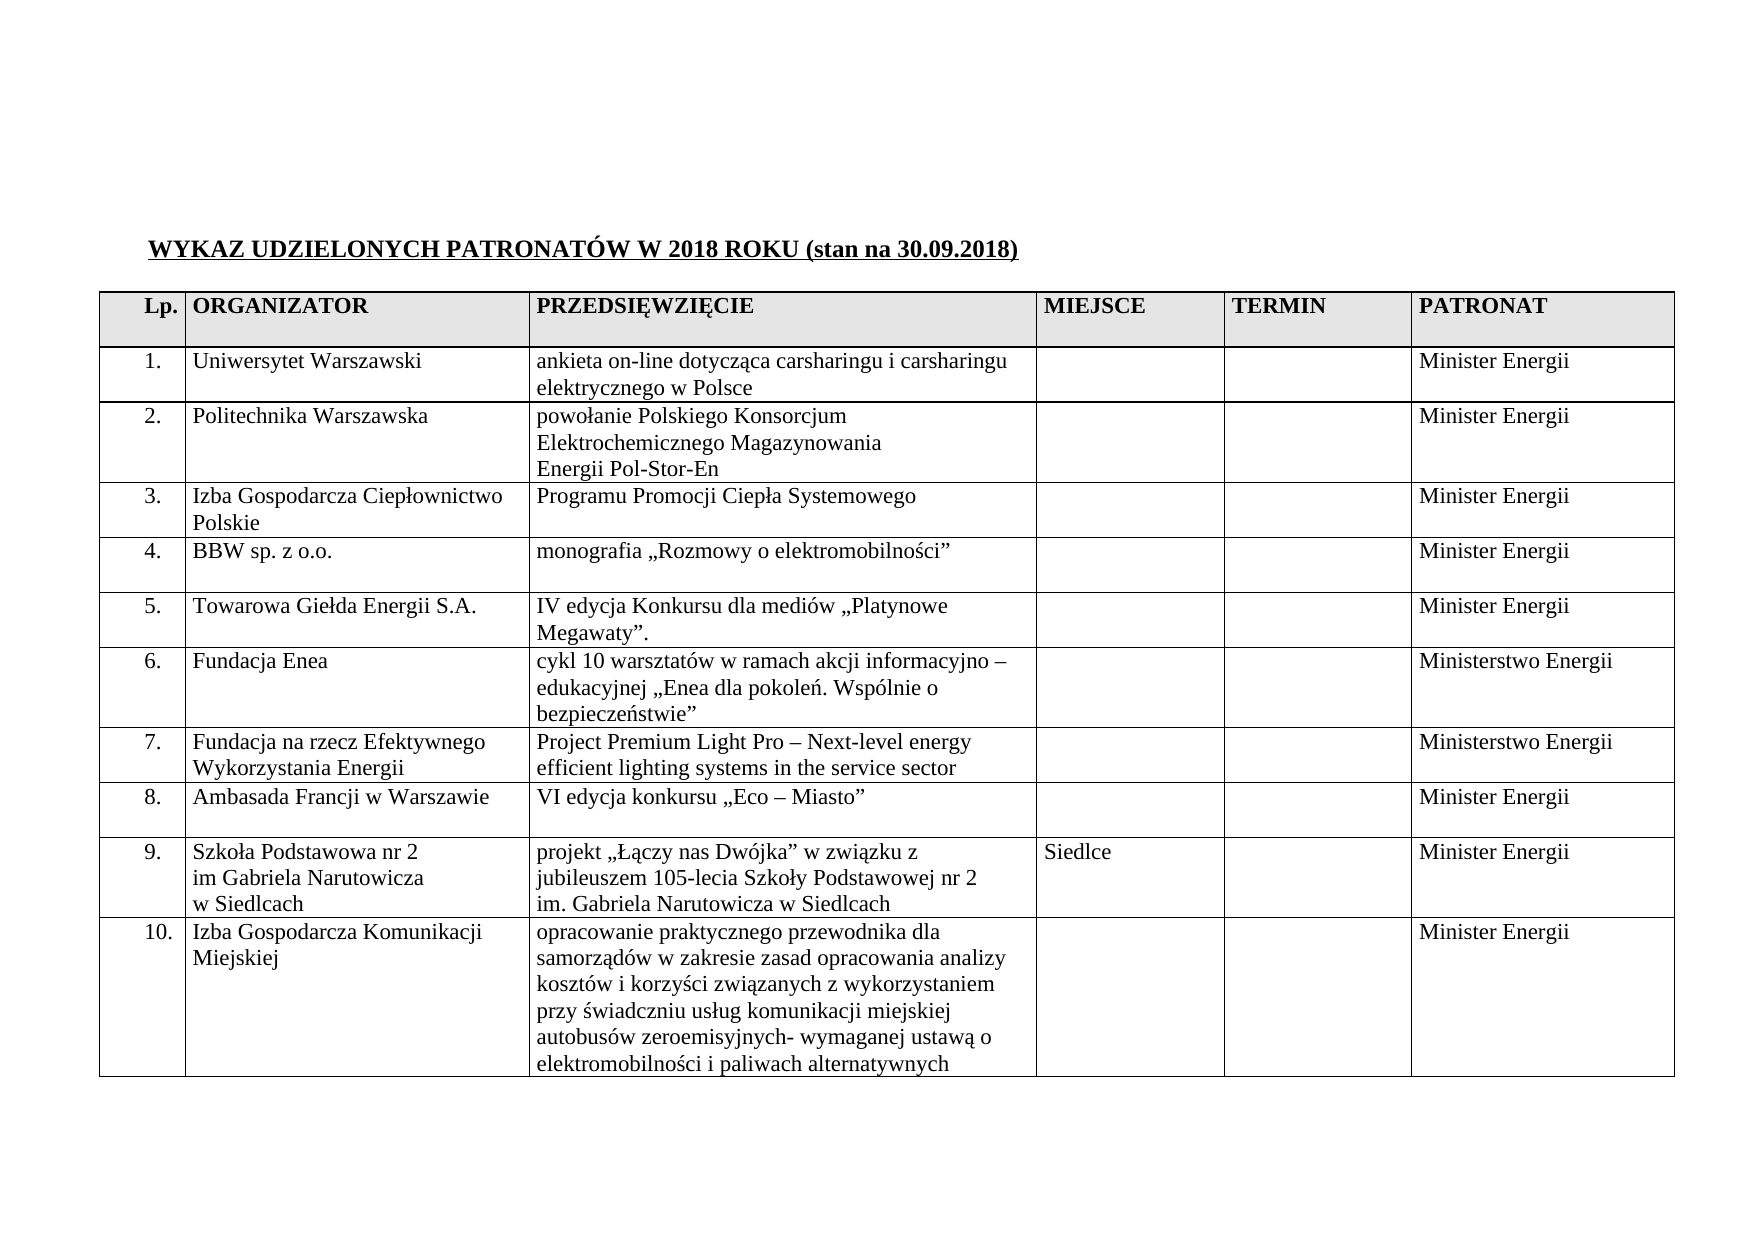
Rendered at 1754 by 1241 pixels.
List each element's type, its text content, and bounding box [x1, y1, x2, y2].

table_cell [1225, 593, 1411, 647]
table_header MIEJSCE [1037, 293, 1224, 346]
table_cell [1037, 593, 1224, 647]
table_cell Minister Energii [1412, 348, 1674, 401]
table_cell projekt „Łączy nas Dwójka” w związku z jubileuszem 105-lecia Szkoły Podstawowej nr 2 im. Gabriela Narutowicza w Siedlcach [530, 838, 1036, 917]
table_cell [100, 483, 185, 537]
table_cell Izba Gospodarcza Ciepłownictwo Polskie [186, 483, 529, 537]
table_header PRZEDSIĘWZIĘCIE [530, 293, 1036, 346]
table_cell Izba Gospodarcza Komunikacji Miejskiej [186, 918, 529, 1076]
table_cell [100, 918, 185, 1076]
table_cell [1037, 348, 1224, 401]
table_cell [1037, 483, 1224, 537]
table_cell [1225, 783, 1411, 837]
table_cell Ambasada Francji w Warszawie [186, 783, 529, 837]
table_cell Fundacja na rzecz Efektywnego Wykorzystania Energii [186, 728, 529, 782]
table_cell Ministerstwo Energii [1412, 648, 1674, 727]
table_cell [1225, 403, 1411, 482]
table_cell IV edycja Konkursu dla mediów „Platynowe Megawaty”. [530, 593, 1036, 647]
table_cell [1037, 538, 1224, 592]
table_cell [1225, 348, 1411, 401]
table_cell [1037, 648, 1224, 727]
table_cell Politechnika Warszawska [186, 403, 529, 482]
table_cell Minister Energii [1412, 918, 1674, 1076]
table_cell Minister Energii [1412, 783, 1674, 837]
table_header Lp. [100, 293, 185, 346]
table_cell [100, 783, 185, 837]
table_cell cykl 10 warsztatów w ramach akcji informacyjno – edukacyjnej „Enea dla pokoleń. Wspólnie o bezpieczeństwie” [530, 648, 1036, 727]
table_header ORGANIZATOR [186, 293, 529, 346]
table_cell Szkoła Podstawowa nr 2 im Gabriela Narutowicza w Siedlcach [186, 838, 529, 917]
table_cell Towarowa Giełda Energii S.A. [186, 593, 529, 647]
table_cell monografia „Rozmowy o elektromobilności” [530, 538, 1036, 592]
table_cell Project Premium Light Pro – Next-level energy efficient lighting systems in the service sector [530, 728, 1036, 782]
table_cell Minister Energii [1412, 838, 1674, 917]
table_cell [1225, 483, 1411, 537]
table_cell Minister Energii [1412, 403, 1674, 482]
table_cell Programu Promocji Ciepła Systemowego [530, 483, 1036, 537]
table_cell powołanie Polskiego Konsorcjum Elektrochemicznego Magazynowania Energii Pol-Stor-En [530, 403, 1036, 482]
table_cell [1037, 918, 1224, 1076]
table_cell opracowanie praktycznego przewodnika dla samorządów w zakresie zasad opracowania analizy kosztów i korzyści związanych z wykorzystaniem przy świadczniu usług komunikacji miejskiej autobusów zeroemisyjnych- wymaganej ustawą o elektromobilności i paliwach alternatywnych [530, 918, 1036, 1076]
table_header PATRONAT [1412, 293, 1674, 346]
table_cell [1037, 783, 1224, 837]
table_cell VI edycja konkursu „Eco – Miasto” [530, 783, 1036, 837]
table_cell Minister Energii [1412, 593, 1674, 647]
table_cell Uniwersytet Warszawski [186, 348, 529, 401]
table_cell [1225, 838, 1411, 917]
text WYKAZ UDZIELONYCH PATRONATÓW W 2018 ROKU (stan na 30.09.2018) [148, 234, 1606, 263]
table_cell [1225, 918, 1411, 1076]
table_cell [100, 538, 185, 592]
table_cell Ministerstwo Energii [1412, 728, 1674, 782]
table_cell [100, 403, 185, 482]
table_cell [100, 648, 185, 727]
table_cell [100, 593, 185, 647]
table_cell [100, 838, 185, 917]
table_cell BBW sp. z o.o. [186, 538, 529, 592]
table_cell Siedlce [1037, 838, 1224, 917]
table_cell Minister Energii [1412, 538, 1674, 592]
table_cell Minister Energii [1412, 483, 1674, 537]
table_cell [1225, 728, 1411, 782]
table_cell [1225, 648, 1411, 727]
table_cell ankieta on-line dotycząca carsharingu i carsharingu elektrycznego w Polsce [530, 348, 1036, 401]
table_cell [1225, 538, 1411, 592]
table_cell [100, 348, 185, 401]
table_cell [1037, 728, 1224, 782]
table_cell [100, 728, 185, 782]
table_header TERMIN [1225, 293, 1411, 346]
table_cell Fundacja Enea [186, 648, 529, 727]
table_cell [1037, 403, 1224, 482]
